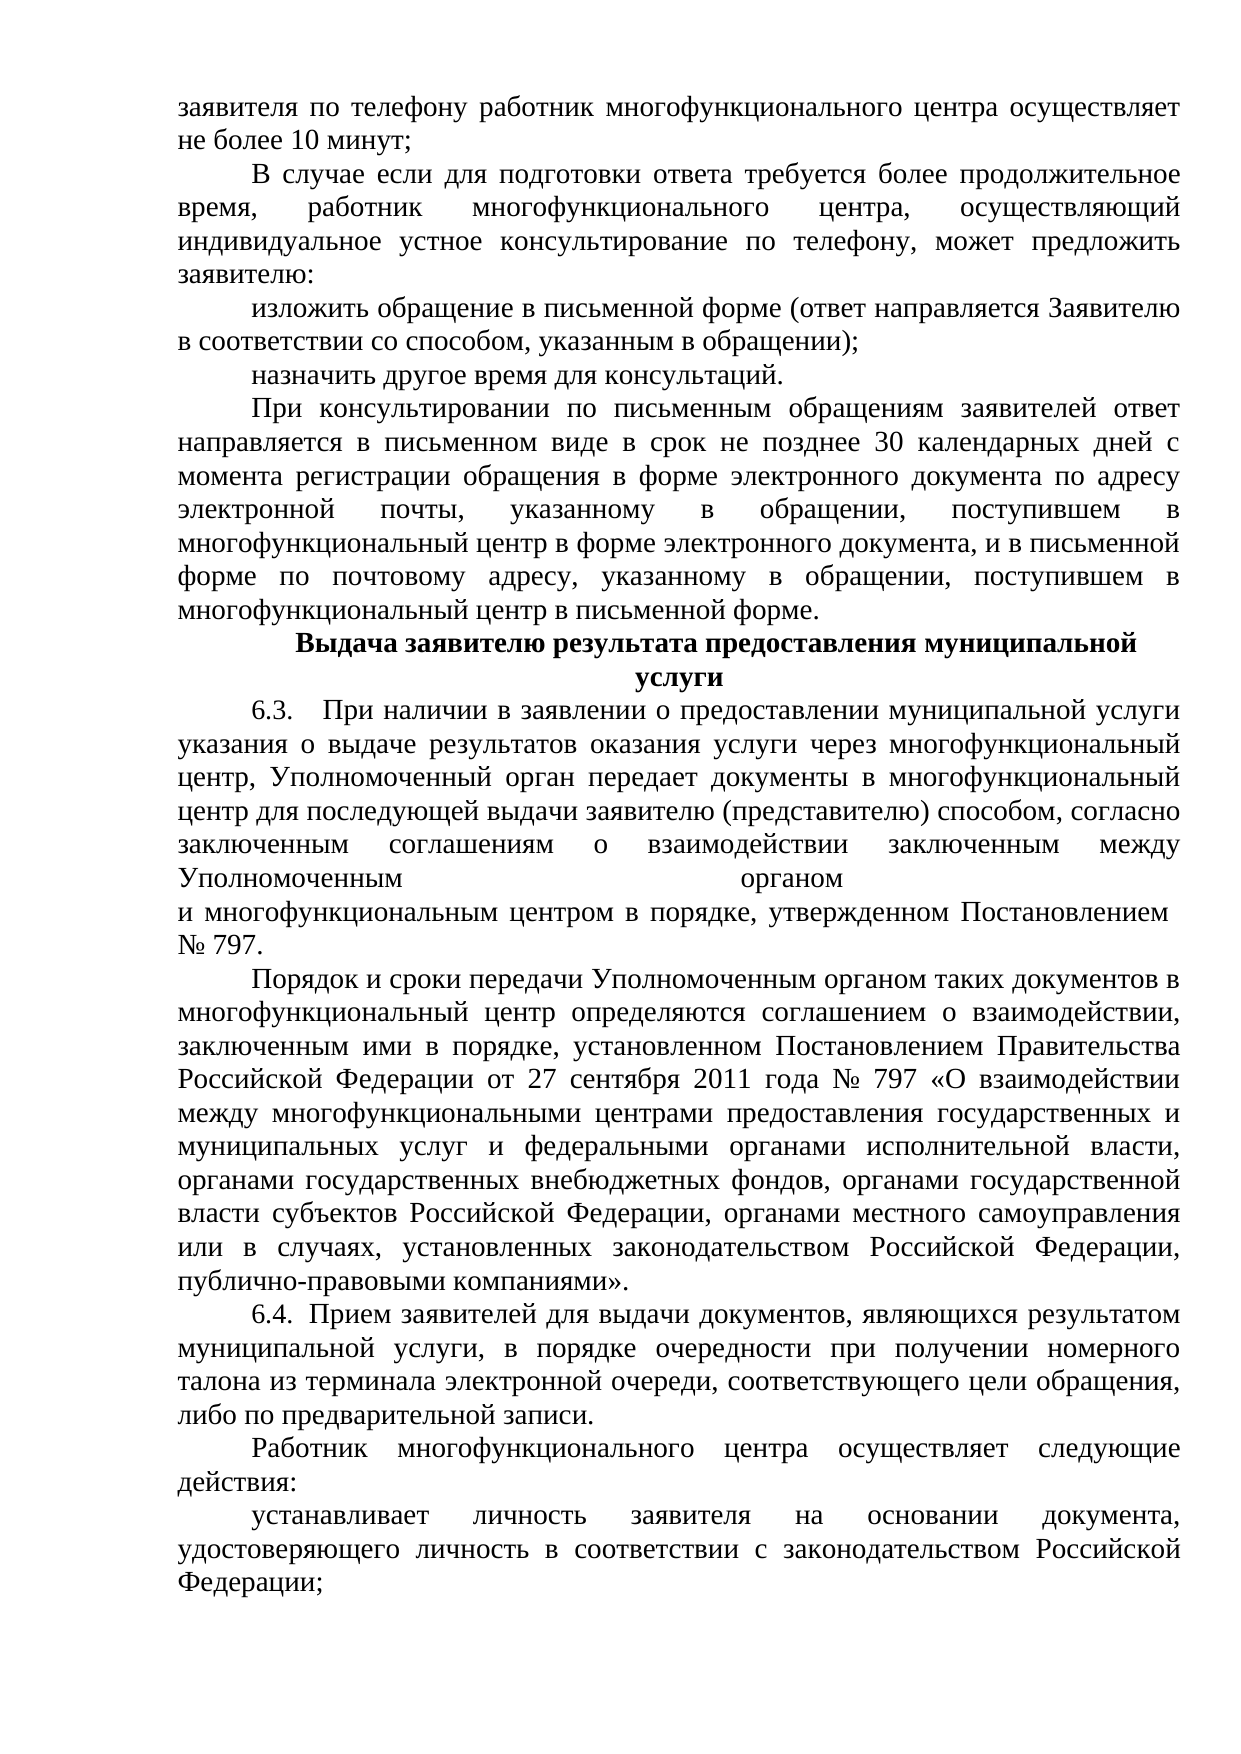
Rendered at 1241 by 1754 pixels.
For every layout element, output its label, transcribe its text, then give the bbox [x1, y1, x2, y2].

list Прием заявителей для выдачи документов, являющихся результатом муниципальной услуги, в порядке очередности при получении номерного талона из терминала электронной очереди, соответствующего цели обращения, либо по предварительной записи. [177, 1296, 1181, 1430]
text назначить другое время для консультаций. [177, 357, 1181, 391]
text При консультировании по письменным обращениям заявителей ответ направляется в письменном виде в срок не позднее 30 календарных дней с момента регистрации обращения в форме электронного документа по адресу электронной почты, указанному в обращении, поступившем в многофункциональный центр в форме электронного документа, и в письменной форме по почтовому адресу, указанному в обращении, поступившем в многофункциональный центр в письменной форме. [177, 391, 1181, 625]
text изложить обращение в письменной форме (ответ направляется Заявителю в соответствии со способом, указанным в обращении); [177, 290, 1181, 357]
list При наличии в заявлении о предоставлении муниципальной услуги указания о выдаче результатов оказания услуги через многофункциональный центр, Уполномоченный орган передает документы в многофункциональный центр для последующей выдачи заявителю (представителю) способом, согласно заключенным соглашениям о взаимодействии заключенным между Уполномоченным органом и многофункциональным центром в порядке, утвержденном Постановлением № 797. [177, 692, 1181, 961]
text устанавливает личность заявителя на основании документа, удостоверяющего личность в соответствии с законодательством Российской Федерации; [177, 1497, 1181, 1598]
text Выдача заявителю результата предоставления муниципальной услуги [177, 625, 1181, 692]
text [177, 89, 1181, 156]
text Работник многофункционального центра осуществляет следующие действия: [177, 1430, 1181, 1497]
text Порядок и сроки передачи Уполномоченным органом таких документов в многофункциональный центр определяются соглашением о взаимодействии, заключенным ими в порядке, установленном Постановлением Правительства Российской Федерации от 27 сентября 2011 года № 797 «О взаимодействии между многофункциональными центрами предоставления государственных и муниципальных услуг и федеральными органами исполнительной власти, органами государственных внебюджетных фондов, органами государственной власти субъектов Российской Федерации, органами местного самоуправления или в случаях, установленных законодательством Российской Федерации, публично-правовыми компаниями». [177, 961, 1181, 1296]
text В случае если для подготовки ответа требуется более продолжительное время, работник многофункционального центра, осуществляющий индивидуальное устное консультирование по телефону, может предложить заявителю: [177, 156, 1181, 290]
